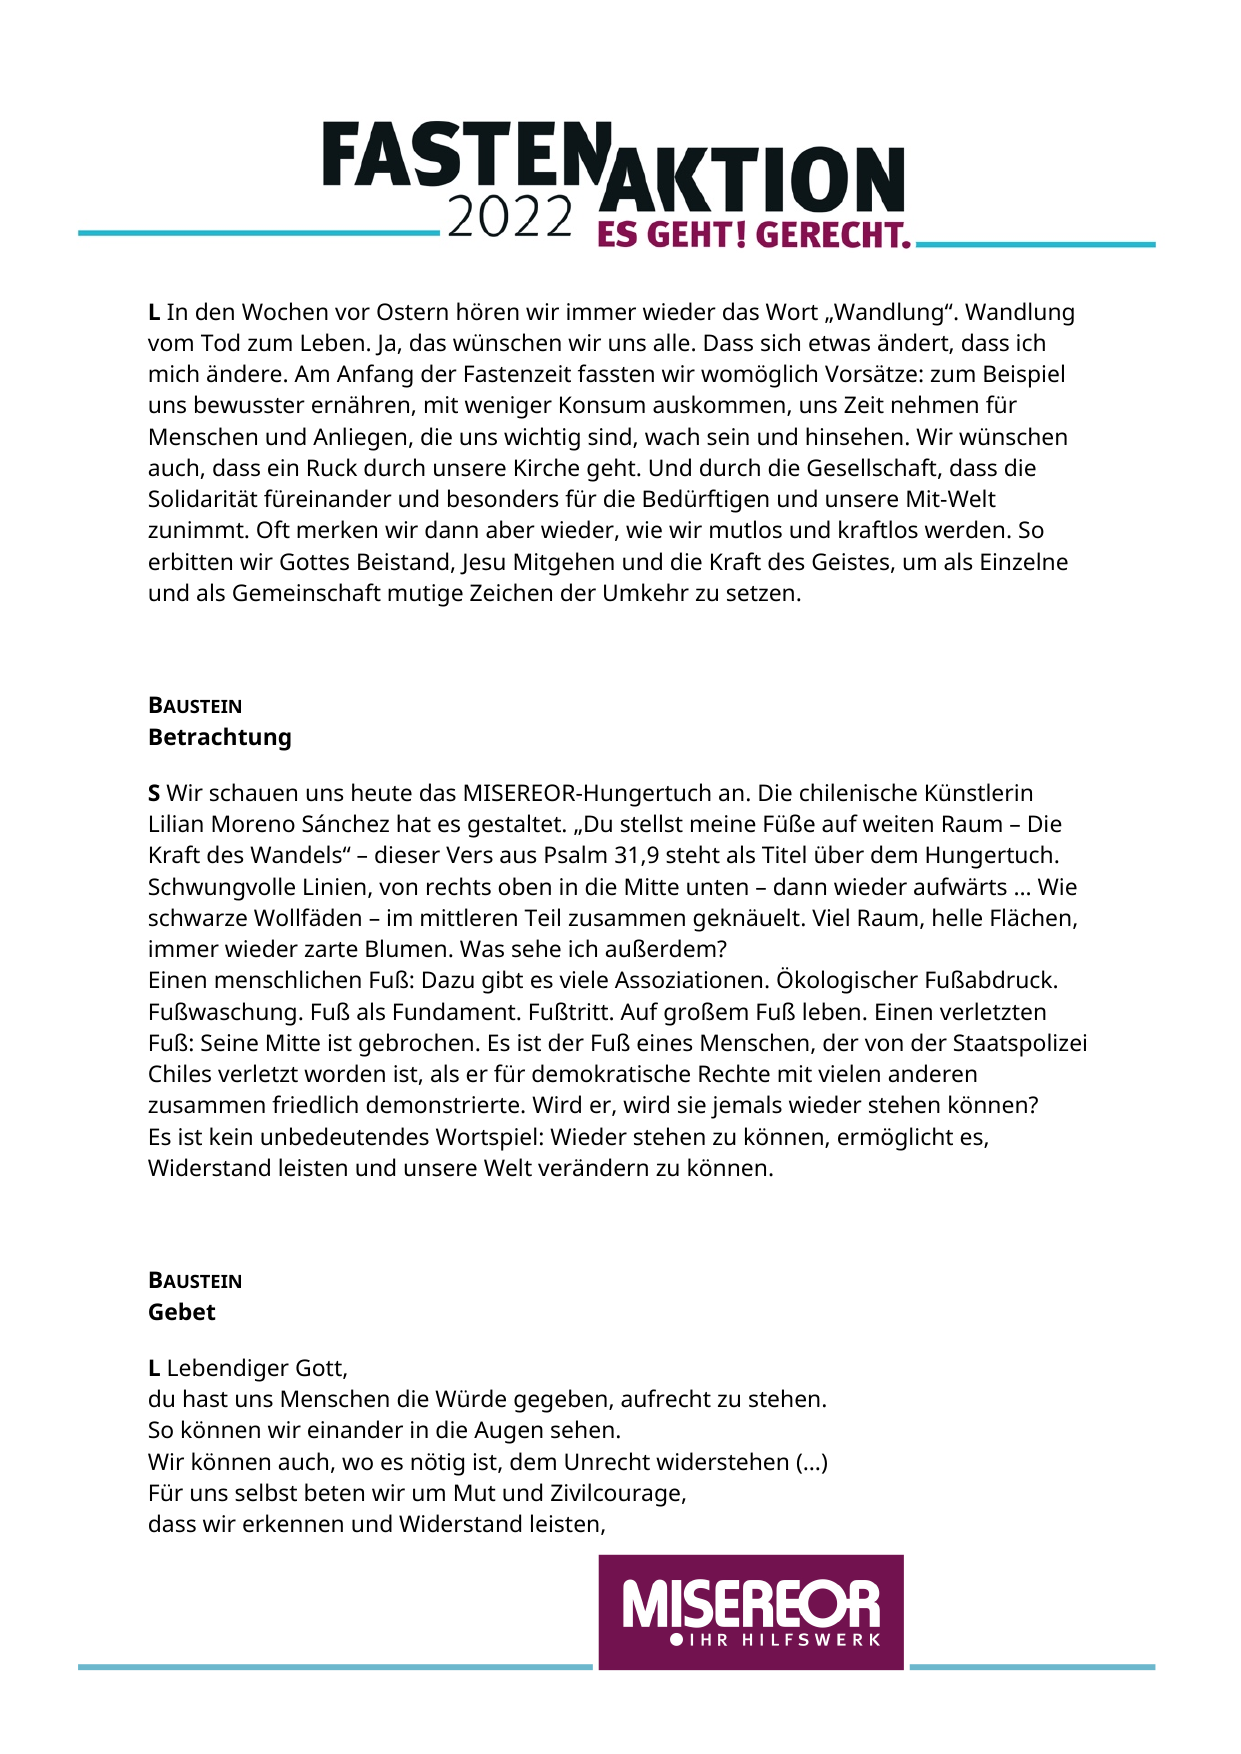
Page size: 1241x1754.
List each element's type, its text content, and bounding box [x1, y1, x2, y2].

text L In den Wochen vor Ostern hören wir immer wieder das Wort „Wandlung“. Wandlung vom Tod zum Leben. Ja, das wünschen wir uns alle. Dass sich etwas ändert, dass ich mich ändere. Am Anfang der Fastenzeit fassten wir womöglich Vorsätze: zum Beispiel uns bewusster ernähren, mit weniger Konsum auskommen, uns Zeit nehmen für Menschen und Anliegen, die uns wichtig sind, wach sein und hinsehen. Wir wünschen auch, dass ein Ruck durch unsere Kirche geht. Und durch die Gesellschaft, dass die Solidarität füreinander und besonders für die Bedürftigen und unsere Mit-Welt zunimmt. Oft merken wir dann aber wieder, wie wir mutlos und kraftlos werden. So erbitten wir Gottes Beistand, Jesu Mitgehen und die Kraft des Geistes, um als Einzelne und als Gemeinschaft mutige Zeichen der Umkehr zu setzen. [148, 295, 1093, 608]
text Wir können auch, wo es nötig ist, dem Unrecht widerstehen (…) [148, 1445, 1093, 1477]
text S Wir schauen uns heute das MISEREOR-Hungertuch an. Die chilenische Künstlerin Lilian Moreno Sánchez hat es gestaltet. „Du stellst meine Füße auf weiten Raum – Die Kraft des Wandels“ – dieser Vers aus Psalm 31,9 steht als Titel über dem Hungertuch. Schwungvolle Linien, von rechts oben in die Mitte unten – dann wieder aufwärts … Wie schwarze Wollfäden – im mittleren Teil zusammen geknäuelt. Viel Raum, helle Flächen, immer wieder zarte Blumen. Was sehe ich außerdem? [148, 777, 1093, 964]
text Baustein [148, 1264, 1093, 1295]
text Gebet [148, 1295, 1093, 1327]
picture [0, 0, 1241, 253]
text So können wir einander in die Augen sehen. [148, 1414, 1093, 1445]
text du hast uns Menschen die Würde gegeben, aufrecht zu stehen. [148, 1383, 1093, 1414]
text Einen menschlichen Fuß: Dazu gibt es viele Assoziationen. Ökologischer Fußabdruck. Fußwaschung. Fuß als Fundament. Fußtritt. Auf großem Fuß leben. Einen verletzten Fuß: Seine Mitte ist gebrochen. Es ist der Fuß eines Menschen, der von der Staatspolizei Chiles verletzt worden ist, als er für demokratische Rechte mit vielen anderen zusammen friedlich demonstrierte. Wird er, wird sie jemals wieder stehen können? [148, 964, 1093, 1120]
text Es ist kein unbedeutendes Wortspiel: Wieder stehen zu können, ermöglicht es, Widerstand leisten und unsere Welt verändern zu können. [148, 1120, 1093, 1183]
text dass wir erkennen und Widerstand leisten, [148, 1508, 1093, 1539]
text Betrachtung [148, 720, 1093, 752]
text Baustein [148, 689, 1093, 720]
text Für uns selbst beten wir um Mut und Zivilcourage, [148, 1477, 1093, 1508]
picture [0, 1548, 1241, 1742]
text L Lebendiger Gott, [148, 1352, 1093, 1383]
